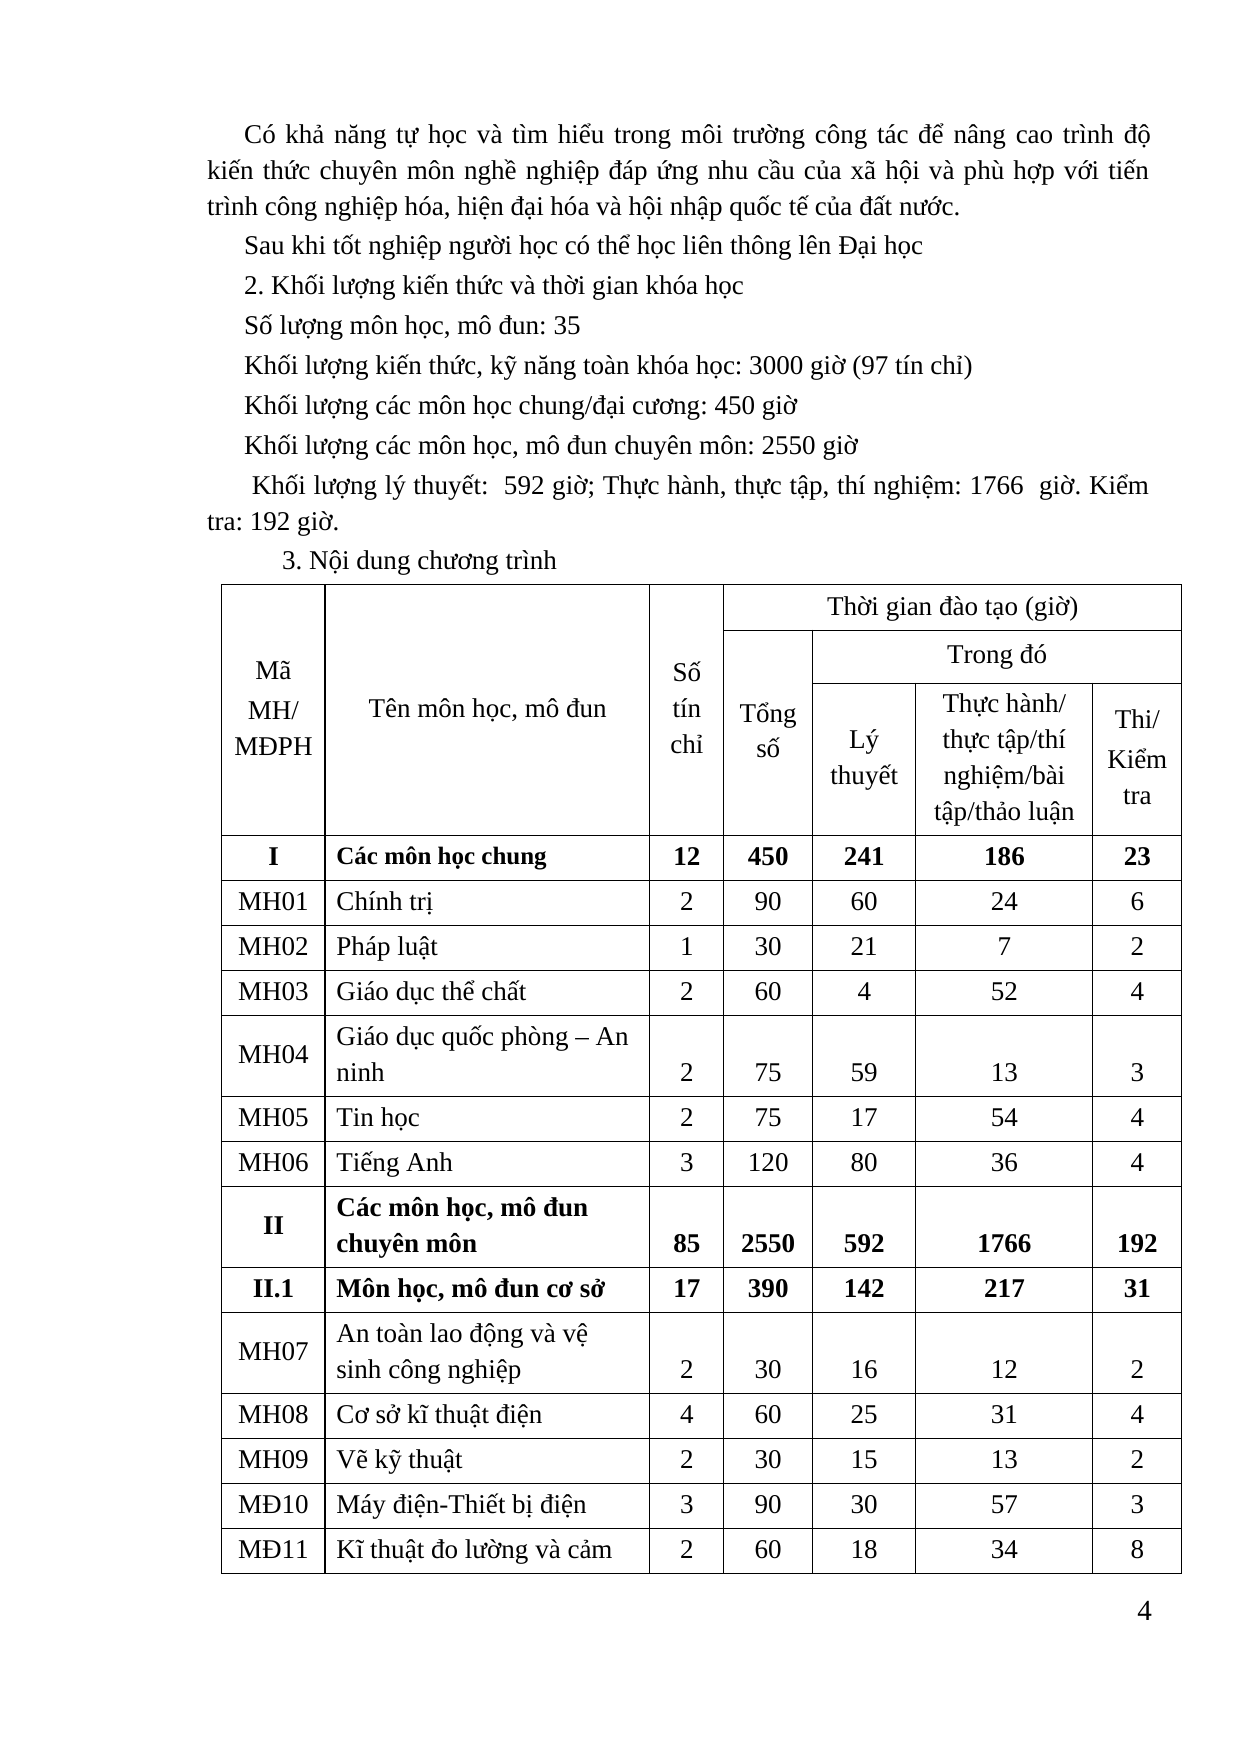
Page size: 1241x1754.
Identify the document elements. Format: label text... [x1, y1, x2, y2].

table_header Mã MH/ MĐPH [222, 585, 324, 835]
table_cell 186 [916, 836, 1092, 880]
table_cell Máy điện-Thiết bị điện [326, 1484, 649, 1528]
table_cell 120 [724, 1142, 812, 1186]
table_cell 2 [650, 971, 723, 1015]
table_cell 16 [813, 1313, 915, 1393]
table_cell 3 [650, 1484, 723, 1528]
table_cell 2550 [724, 1187, 812, 1267]
text Có khả năng tự học và tìm hiểu trong môi trường công tác để nâng cao trình độ kiến thức chuyên môn nghề nghiệp đáp ứng nhu cầu của xã hội và phù hợp với tiến trình công nghiệp hóa, hiện đại hóa và hội nhập quốc tế của đất nước. [207, 118, 1152, 221]
table_cell MH01 [222, 881, 324, 925]
table_cell 36 [916, 1142, 1092, 1186]
table_cell Giáo dục thể chất [326, 971, 649, 1015]
table_cell 2 [650, 881, 723, 925]
table_cell 1766 [916, 1187, 1092, 1267]
text Số lượng môn học, mô đun: 35 [207, 309, 1152, 340]
table_cell II [222, 1187, 324, 1267]
table_cell Tổng số [724, 631, 812, 835]
table_cell 2 [1093, 926, 1181, 970]
table_cell 31 [916, 1394, 1092, 1438]
table_cell Các môn học, mô đun chuyên môn [326, 1187, 649, 1267]
table_cell Thực hành/ thực tập/thí nghiệm/bài tập/thảo luận [916, 684, 1092, 835]
table_cell 13 [916, 1439, 1092, 1483]
table_cell 30 [724, 1313, 812, 1393]
table_cell Lý thuyết [813, 684, 915, 835]
table_cell Kĩ thuật đo lường và cảm biến [326, 1529, 649, 1573]
table_cell 52 [916, 971, 1092, 1015]
text Khối lượng kiến thức, kỹ năng toàn khóa học: 3000 giờ (97 tín chỉ) [207, 349, 1152, 380]
table_header Thời gian đào tạo (giờ) [724, 585, 1181, 629]
table_cell Tiếng Anh [326, 1142, 649, 1186]
table_header Số tín chỉ [650, 585, 723, 835]
table_cell 390 [724, 1268, 812, 1312]
table_cell 592 [813, 1187, 915, 1267]
table_cell 17 [813, 1097, 915, 1141]
table_cell 13 [916, 1016, 1092, 1096]
table_cell Môn học, mô đun cơ sở [326, 1268, 649, 1312]
table_cell MĐ11 [222, 1529, 324, 1573]
table_cell 54 [916, 1097, 1092, 1141]
text 3. Nội dung chương trình [207, 544, 1152, 576]
table_cell MH07 [222, 1313, 324, 1393]
table_cell MĐ10 [222, 1484, 324, 1528]
table_cell 2 [650, 1529, 723, 1573]
table_cell MH08 [222, 1394, 324, 1438]
table_cell 12 [650, 836, 723, 880]
table_cell 2 [1093, 1313, 1181, 1393]
table_cell 30 [724, 926, 812, 970]
table_cell MH04 [222, 1016, 324, 1096]
text Khối lượng lý thuyết: 592 giờ; Thực hành, thực tập, thí nghiệm: 1766 giờ. Kiểm tra: 192 giờ. [207, 469, 1152, 536]
table_cell Giáo dục quốc phòng – An ninh [326, 1016, 649, 1096]
table_cell 18 [813, 1529, 915, 1573]
table_cell 3 [1093, 1484, 1181, 1528]
table_cell Vẽ kỹ thuật [326, 1439, 649, 1483]
table_cell 60 [724, 971, 812, 1015]
table_cell 75 [724, 1016, 812, 1096]
table_cell An toàn lao động và vệ sinh công nghiệp [326, 1313, 649, 1393]
table_cell 24 [916, 881, 1092, 925]
table_cell I [222, 836, 324, 880]
table_cell 4 [813, 971, 915, 1015]
table_cell 2 [650, 1016, 723, 1096]
table_cell 90 [724, 881, 812, 925]
table_cell 23 [1093, 836, 1181, 880]
table_cell 217 [916, 1268, 1092, 1312]
table_cell 8 [1093, 1529, 1181, 1573]
table_cell MH09 [222, 1439, 324, 1483]
table_cell 2 [650, 1097, 723, 1141]
table_cell II.1 [222, 1268, 324, 1312]
text Khối lượng các môn học chung/đại cương: 450 giờ [207, 389, 1152, 420]
table_cell 7 [916, 926, 1092, 970]
table_cell 4 [650, 1394, 723, 1438]
table_cell 75 [724, 1097, 812, 1141]
table_cell 15 [813, 1439, 915, 1483]
table_cell Chính trị [326, 881, 649, 925]
table_cell 12 [916, 1313, 1092, 1393]
table_cell 80 [813, 1142, 915, 1186]
table_cell 21 [813, 926, 915, 970]
table_cell 30 [813, 1484, 915, 1528]
table_cell 4 [1093, 1142, 1181, 1186]
table_cell 4 [1093, 1097, 1181, 1141]
table_cell Tin học [326, 1097, 649, 1141]
table_cell MH06 [222, 1142, 324, 1186]
table_cell 142 [813, 1268, 915, 1312]
text Sau khi tốt nghiệp người học có thể học liên thông lên Đại học [207, 229, 1152, 261]
table_cell 30 [724, 1439, 812, 1483]
table_cell 31 [1093, 1268, 1181, 1312]
table_cell 4 [1093, 971, 1181, 1015]
table_cell 85 [650, 1187, 723, 1267]
table_cell 450 [724, 836, 812, 880]
table_cell 2 [650, 1439, 723, 1483]
table_cell Cơ sở kĩ thuật điện [326, 1394, 649, 1438]
table_cell 2 [650, 1313, 723, 1393]
table_header Tên môn học, mô đun [326, 585, 649, 835]
table_cell 59 [813, 1016, 915, 1096]
table_cell 60 [813, 881, 915, 925]
table_cell 25 [813, 1394, 915, 1438]
text 2. Khối lượng kiến thức và thời gian khóa học [207, 269, 1152, 301]
table_cell 241 [813, 836, 915, 880]
table_cell 3 [1093, 1016, 1181, 1096]
text Khối lượng các môn học, mô đun chuyên môn: 2550 giờ [207, 429, 1152, 460]
table_cell 60 [724, 1394, 812, 1438]
table_cell MH02 [222, 926, 324, 970]
table_cell 17 [650, 1268, 723, 1312]
table_cell 90 [724, 1484, 812, 1528]
table_cell 60 [724, 1529, 812, 1573]
table_cell Trong đó [813, 631, 1181, 682]
table_cell 192 [1093, 1187, 1181, 1267]
table_cell 6 [1093, 881, 1181, 925]
table_cell 57 [916, 1484, 1092, 1528]
table_cell MH05 [222, 1097, 324, 1141]
table_cell Thi/ Kiểm tra [1093, 684, 1181, 835]
table_cell 2 [1093, 1439, 1181, 1483]
table_cell 4 [1093, 1394, 1181, 1438]
table_cell MH03 [222, 971, 324, 1015]
table_cell 3 [650, 1142, 723, 1186]
table_cell Pháp luật [326, 926, 649, 970]
table_cell 34 [916, 1529, 1092, 1573]
table_cell 1 [650, 926, 723, 970]
table_cell Các môn học chung [326, 836, 649, 880]
